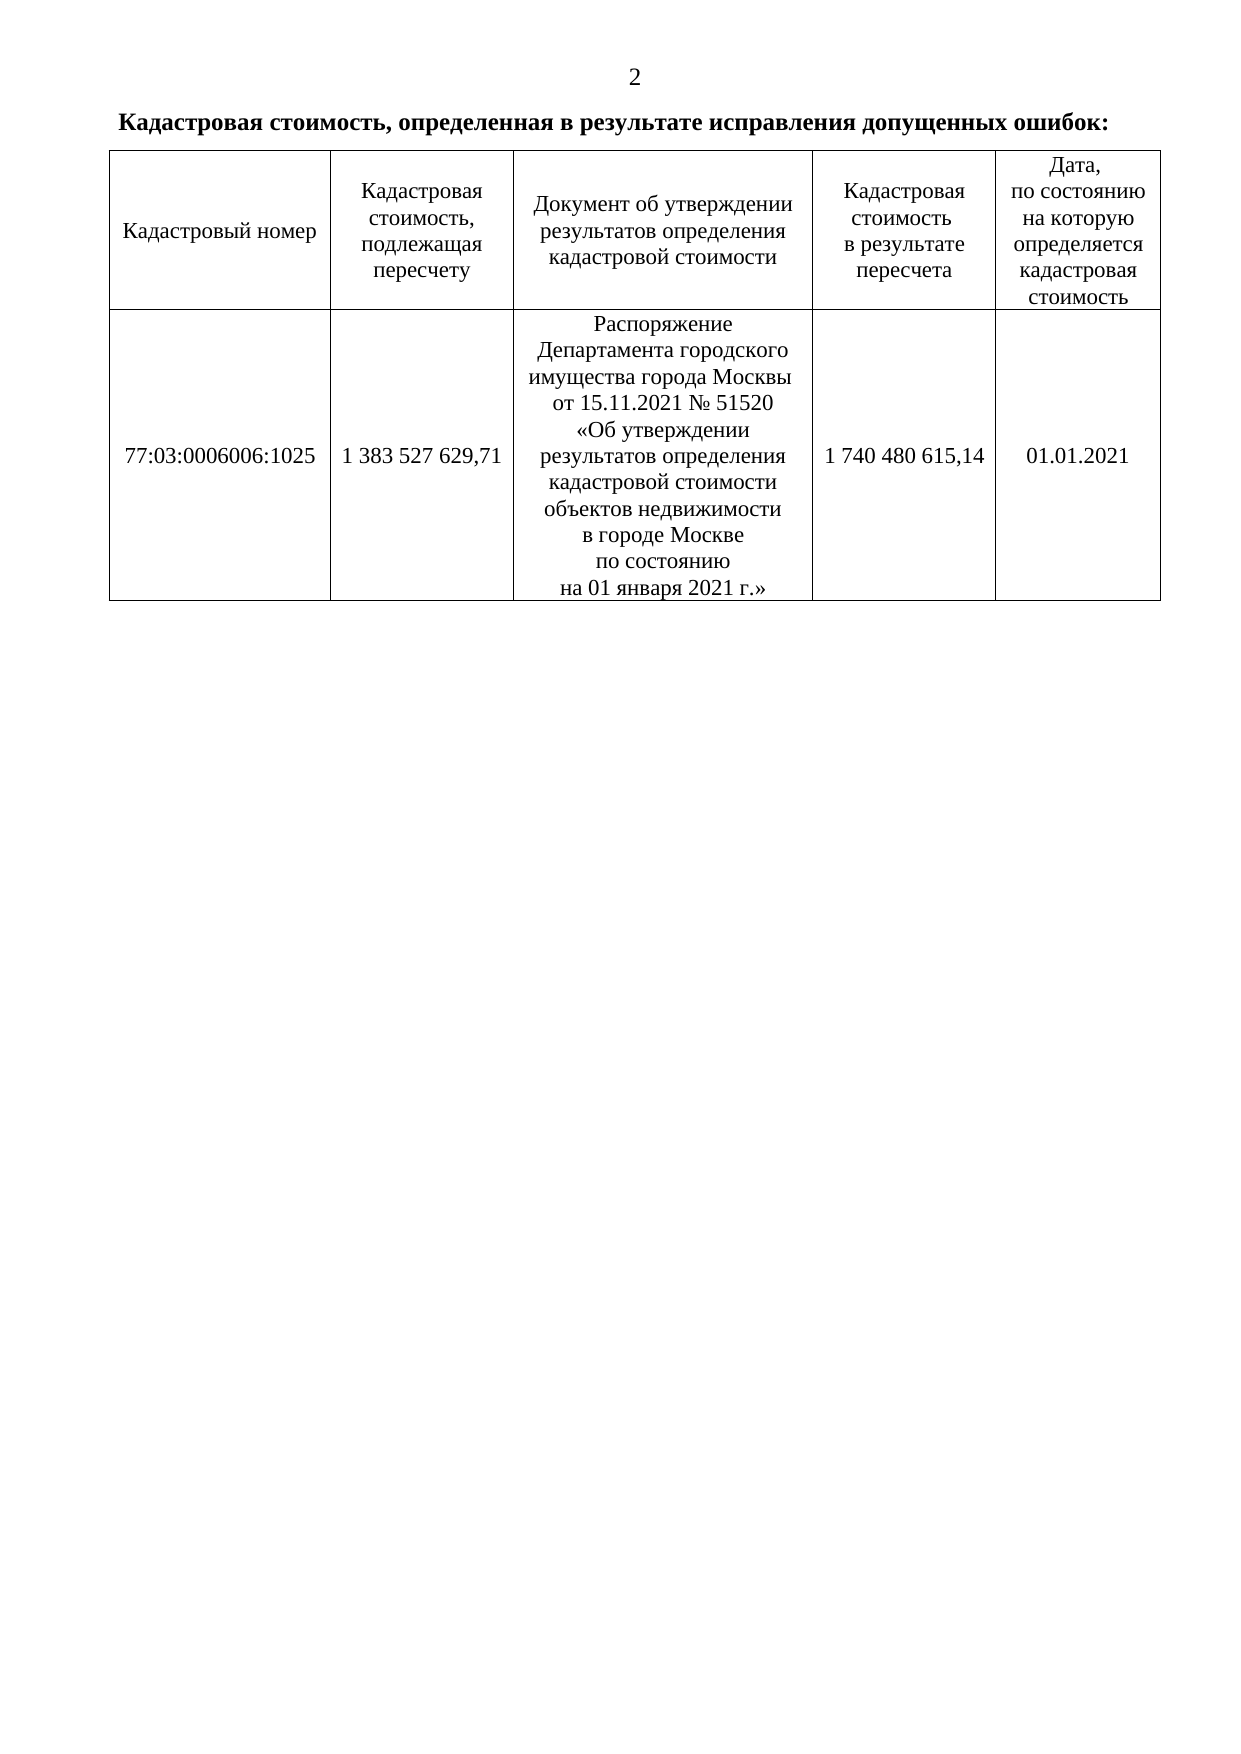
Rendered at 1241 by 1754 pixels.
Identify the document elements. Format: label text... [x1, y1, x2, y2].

table_header Кадастровая стоимость, подлежащая пересчету [331, 151, 513, 309]
table_header Документ об утверждении результатов определения кадастровой стоимости [514, 151, 812, 309]
table_header Дата, по состоянию на которую определяется кадастровая стоимость [996, 151, 1160, 309]
table_cell 1 740 480 615,14 [813, 310, 995, 600]
table_cell 01.01.2021 [996, 310, 1160, 600]
table_cell 77:03:0006006:1025 [110, 310, 330, 600]
table_header Кадастровая стоимость в результате пересчета [813, 151, 995, 309]
table_cell 1 383 527 629,71 [331, 310, 513, 600]
table_cell Распоряжение Департамента городского имущества города Москвы от 15.11.2021 № 51520 «Об утверждении результатов определения кадастровой стоимости объектов недвижимости в городе Москве по состоянию на 01 января 2021 г.» [514, 310, 812, 600]
table_header Кадастровый номер [110, 151, 330, 309]
text Кадастровая стоимость, определенная в результате исправления допущенных ошибок: [118, 107, 1152, 136]
